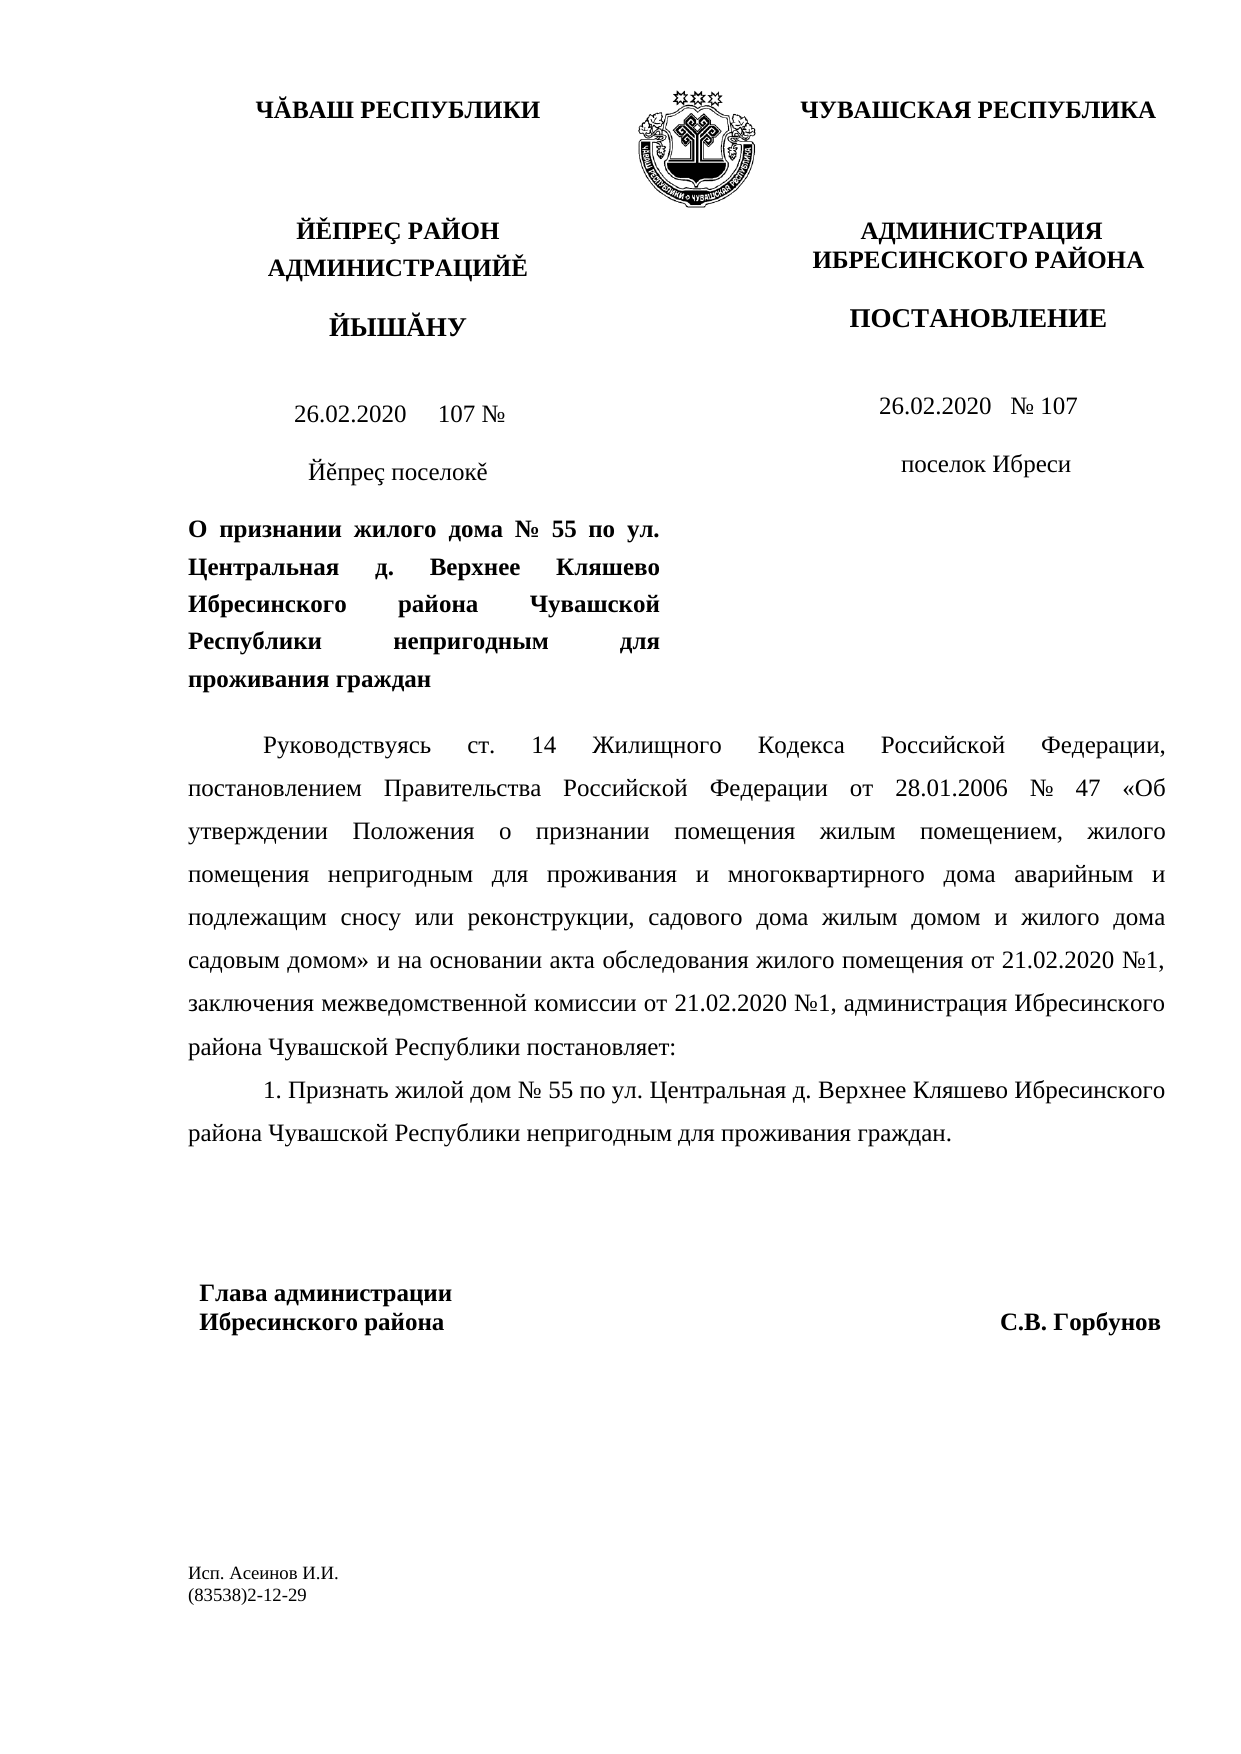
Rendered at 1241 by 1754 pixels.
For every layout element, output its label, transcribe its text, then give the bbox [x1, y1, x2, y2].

table_cell ЙĚПРЕÇ РАЙОН АДМИНИСТРАЦИЙĚ ЙЫШĂНУ 26.02.2020 107 № Йěпреç поселокě [177, 208, 619, 486]
table_header ЧУВАШСКАЯ РЕСПУБЛИКА [759, 77, 1198, 208]
text Исп. Асеинов И.И. [188, 1562, 1166, 1583]
text О признании жилого дома № 55 по ул. Центральная д. Верхнее Кляшево Ибресинского района Чувашской Республики непригодным для проживания граждан [188, 514, 660, 692]
table_header Глава администрации Ибресинского района [188, 1279, 680, 1365]
table_cell АДМИНИСТРАЦИЯ ИБРЕСИНСКОГО РАЙОНА ПОСТАНОВЛЕНИЕ 26.02.2020 № 107 поселок Ибреси [759, 208, 1198, 486]
text Руководствуясь ст. 14 Жилищного Кодекса Российской Федерации, постановлением Правительства Российской Федерации от 28.01.2006 № 47 «Об утверждении Положения о признании помещения жилым помещением, жилого помещения непригодным для проживания и многоквартирного дома аварийным и подлежащим сносу или реконструкции, садового дома жилым домом и жилого дома садовым домом» и на основании акта обследования жилого помещения от 21.02.2020 №1, заключения межведомственной комиссии от 21.02.2020 №1, администрация Ибресинского района Чувашской Республики постановляет: [188, 730, 1166, 1060]
table_header С.В. Горбунов [680, 1279, 1172, 1365]
text 1. Признать жилой дом № 55 по ул. Центральная д. Верхнее Кляшево Ибресинского района Чувашской Республики непригодным для проживания граждан. [188, 1075, 1166, 1147]
text (83538)2-12-29 [188, 1583, 1166, 1605]
table_header ЧĂВАШ РЕСПУБЛИКИ [177, 77, 619, 208]
picture [637, 90, 756, 208]
table_header [619, 77, 758, 486]
